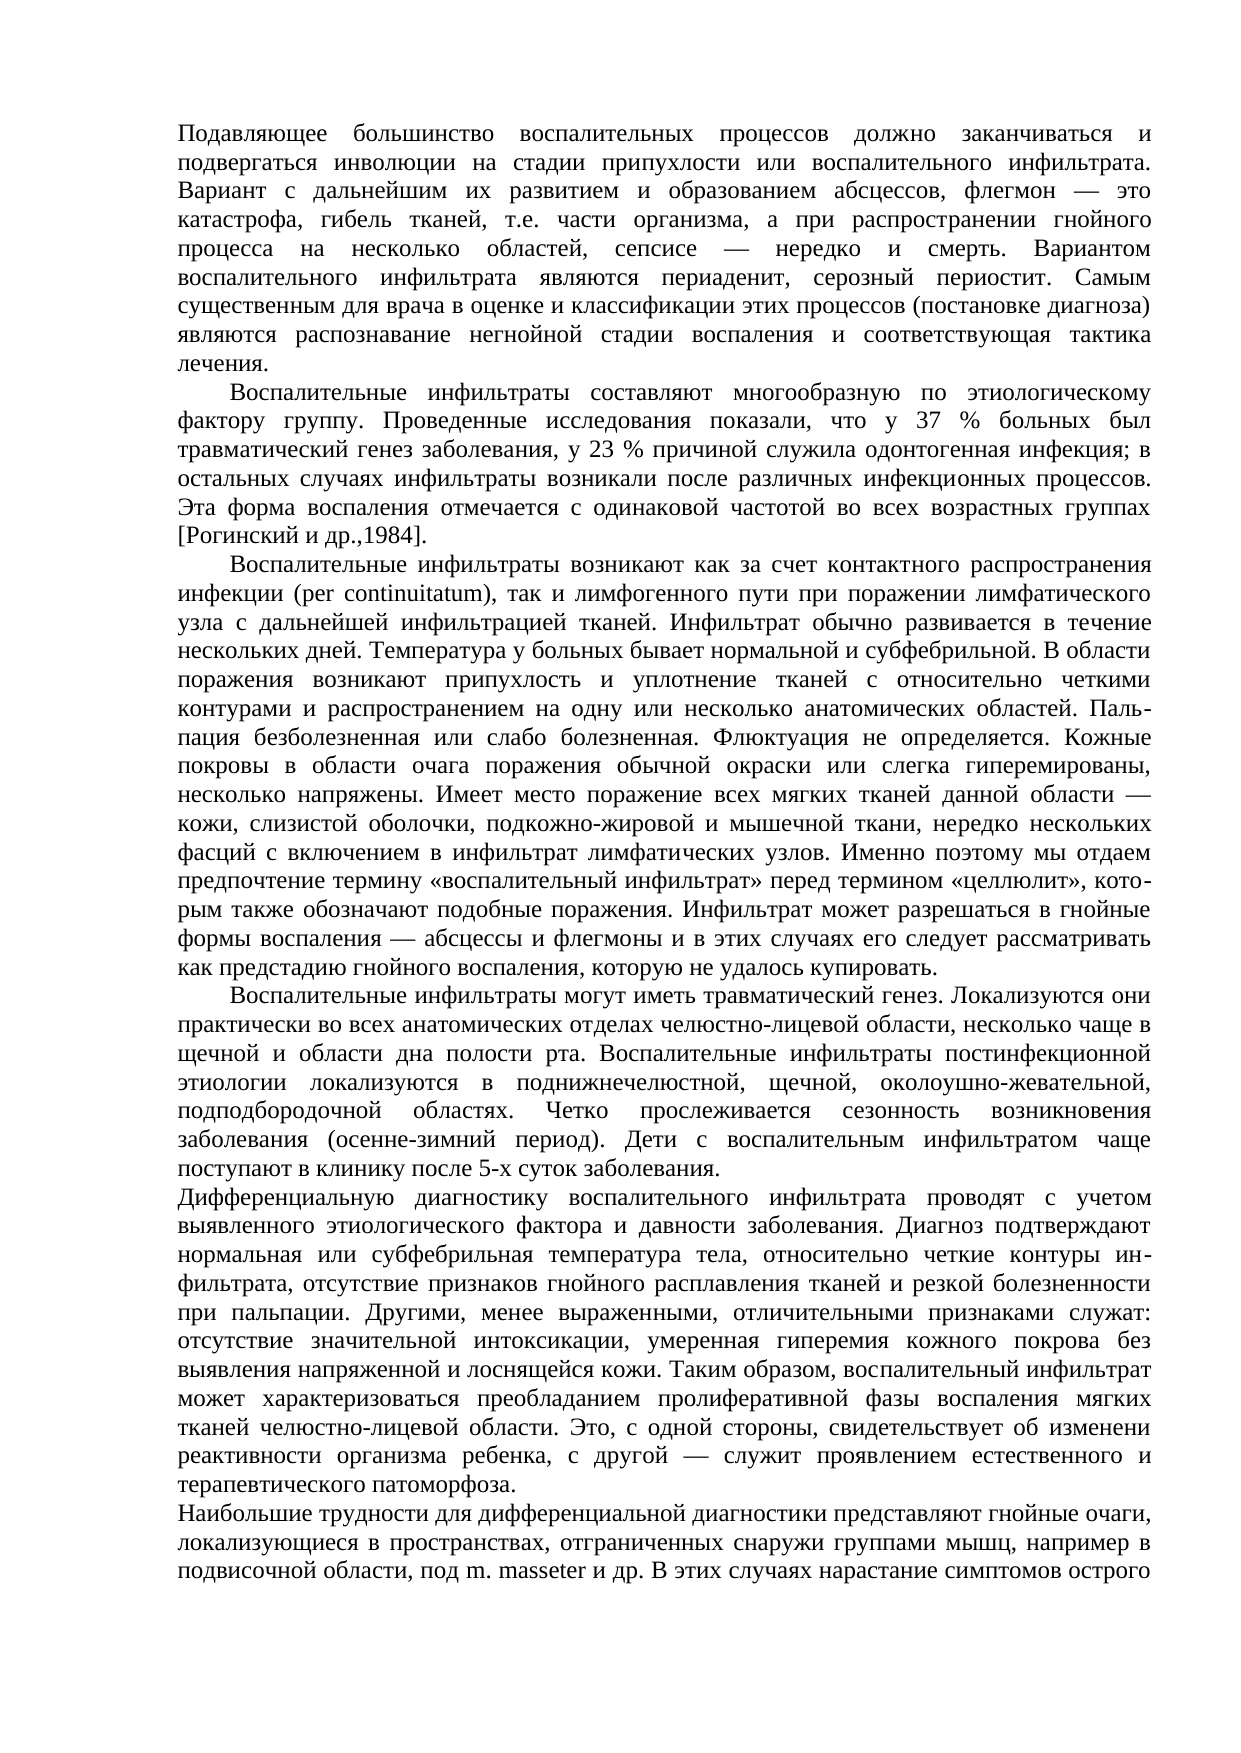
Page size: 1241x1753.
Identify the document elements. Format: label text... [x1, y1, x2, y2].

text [177, 118, 1152, 377]
text Воспалительные инфильтраты составляют многообразную по этиологическому фактору группу. Проведенные исследования показали, что у 37 % больных был травматический генез заболевания, у 23 % причиной служила одонтогенная инфекция; в остальных случаях инфильтраты возникали после различных инфекционных процессов. Эта форма воспаления отмечается с одинаковой частотой во всех возрастных группах [Рогинский и др.,1984]. [177, 377, 1152, 549]
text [177, 1498, 1152, 1584]
text Воспалительные инфильтраты могут иметь травматический генез. Локализуются они практически во всех анатомических отделах челюстно-лицевой области, несколько чаще в щечной и области дна полости рта. Воспалительные инфильтраты постинфекционной этиологии локализуются в поднижнечелюстной, щечной, околоушно-жевательной, подподбородочной областях. Четко прослеживается сезонность возникновения заболевания (осенне-зимний период). Дети с воспалительным инфильтратом чаще поступают в клинику после 5-х суток заболевания. [177, 981, 1152, 1182]
text Дифференциальную диагностику воспалительного инфильтрата проводят с учетом выявленного этиологического фактора и давности заболевания. Диагноз подтверждают нормальная или субфебрильная температура тела, относительно четкие контуры инфильтрата, отсутствие признаков гнойного расплавления тканей и резкой болезненности при пальпации. Другими, менее выраженными, отличительными признаками служат: отсутствие значительной интоксикации, умеренная гиперемия кожного покрова без выявления напряженной и лоснящейся кожи. Таким образом, воспалительный инфильтрат может характеризоваться преобладанием пролиферативной фазы воспаления мягких тканей челюстно-лицевой области. Это, с одной стороны, свидетельствует об изменени реактивности организма ребенка, с другой — служит проявлением естественного и терапевтического патоморфоза. [177, 1182, 1152, 1498]
text Воспалительные инфильтраты возникают как за счет контактного распространения инфекции (per continuitatum), так и лимфогенного пути при поражении лимфатического узла с дальнейшей инфильтрацией тканей. Инфильтрат обычно развивается в течение нескольких дней. Температура у больных бывает нормальной и субфебрильной. В области поражения возникают припухлость и уплотнение тканей с относительно четкими контурами и распространением на одну или несколько анатомических областей. Пальпация безболезненная или слабо болезненная. Флюктуация не определяется. Кожные покровы в области очага поражения обычной окраски или слегка гиперемированы, несколько напряжены. Имеет место поражение всех мягких тканей данной области — кожи, слизистой оболочки, подкожно-жировой и мышечной ткани, нередко нескольких фасций с включением в инфильтрат лимфатических узлов. Именно поэтому мы отдаем предпочтение термину «воспалительный инфильтрат» перед термином «целлюлит», которым также обозначают подобные поражения. Инфильтрат может разрешаться в гнойные формы воспаления — абсцессы и флегмоны и в этих случаях его следует рассматривать как предстадию гнойного воспаления, которую не удалось купировать. [177, 549, 1152, 981]
